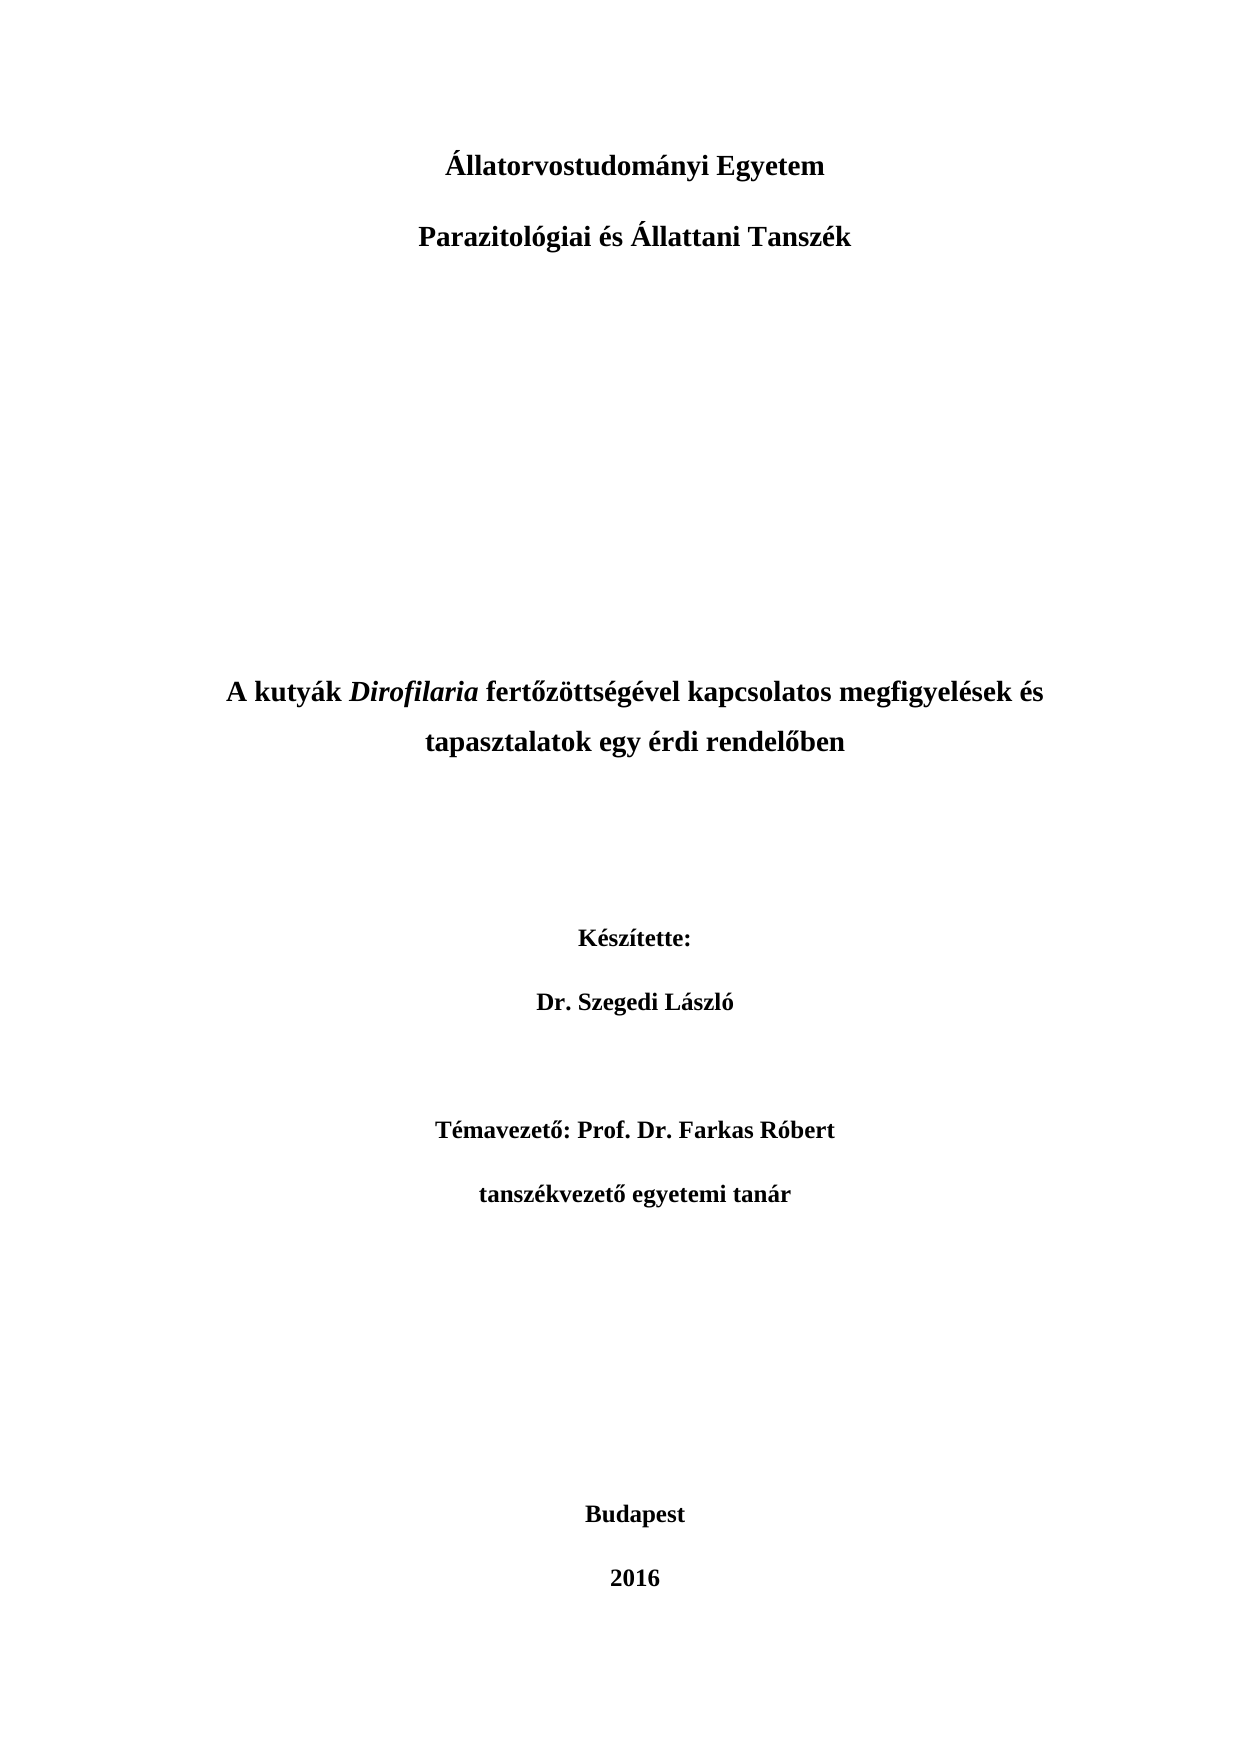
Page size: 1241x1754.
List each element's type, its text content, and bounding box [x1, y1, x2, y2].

text Parazitológiai és Állattani Tanszék [177, 219, 1092, 252]
text A kutyák Dirofilaria fertőzöttségével kapcsolatos megfigyelések és tapasztalatok egy érdi rendelőben [177, 674, 1092, 758]
text Dr. Szegedi László [177, 987, 1092, 1016]
text Állatorvostudományi Egyetem [177, 148, 1092, 181]
text tanszékvezető egyetemi tanár [177, 1179, 1092, 1208]
text 2016 [177, 1563, 1092, 1591]
text Témavezető: Prof. Dr. Farkas Róbert [177, 1115, 1092, 1144]
text Budapest [177, 1499, 1092, 1527]
text Készítette: [177, 923, 1092, 952]
